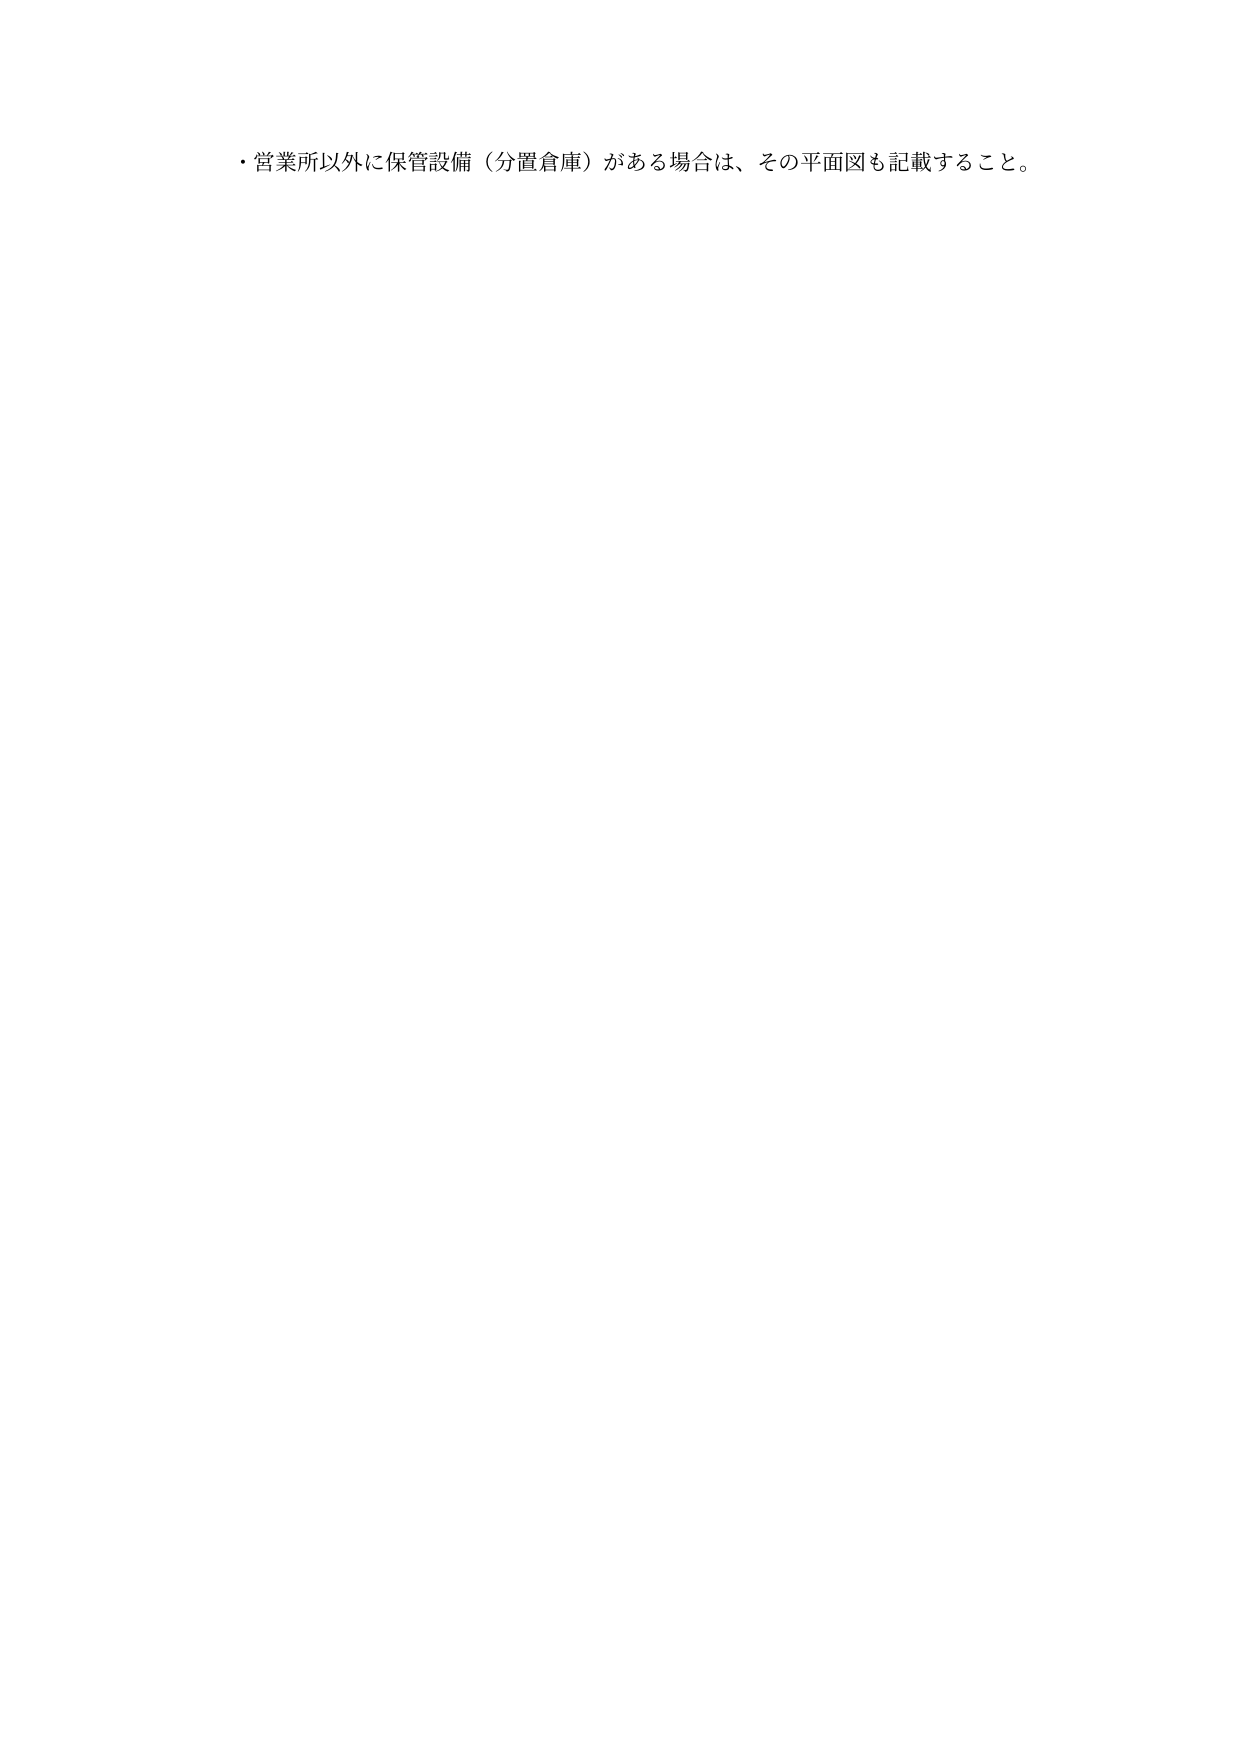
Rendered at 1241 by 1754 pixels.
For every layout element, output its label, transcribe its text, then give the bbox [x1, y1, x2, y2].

text ・営業所以外に保管設備（分置倉庫）がある場合は、その平面図も記載すること。 [177, 142, 1063, 180]
